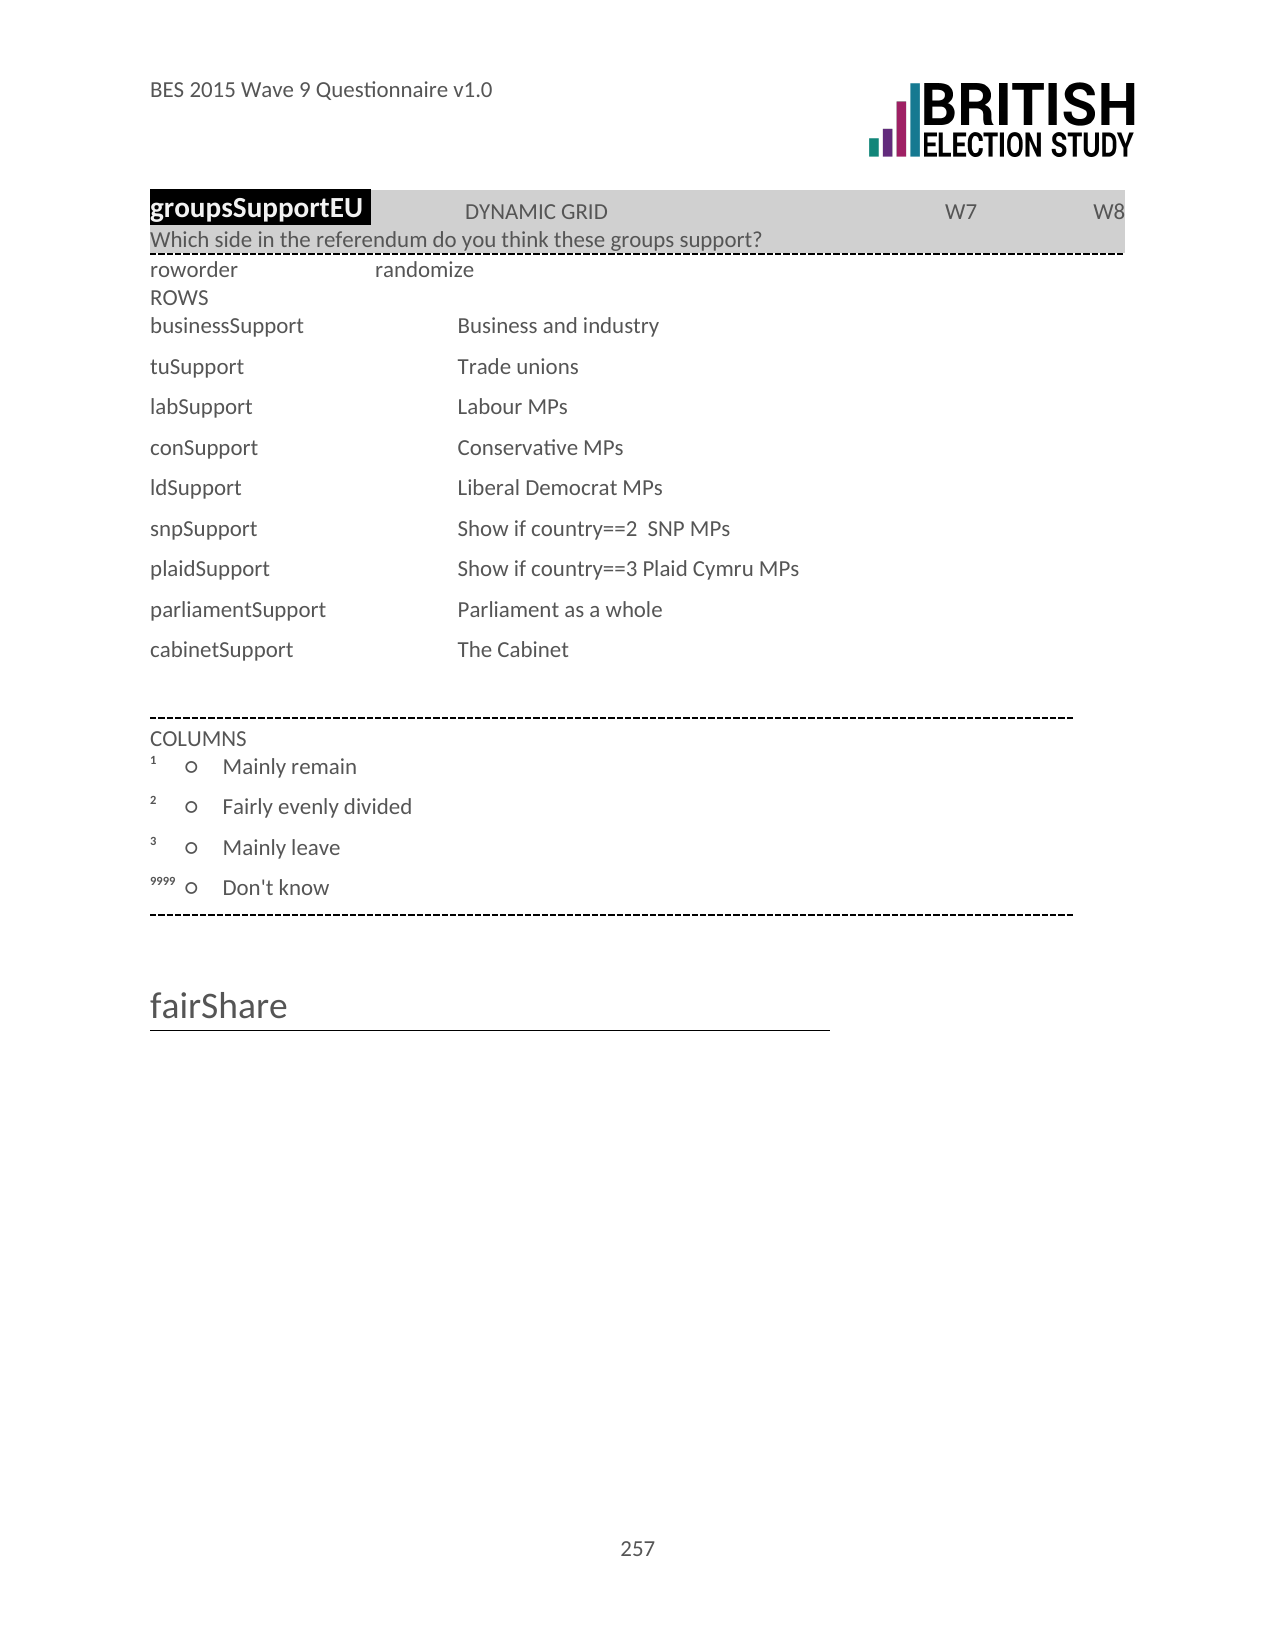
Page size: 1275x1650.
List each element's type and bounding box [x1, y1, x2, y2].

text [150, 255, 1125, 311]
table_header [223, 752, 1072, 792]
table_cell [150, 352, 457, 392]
picture [867, 75, 1139, 165]
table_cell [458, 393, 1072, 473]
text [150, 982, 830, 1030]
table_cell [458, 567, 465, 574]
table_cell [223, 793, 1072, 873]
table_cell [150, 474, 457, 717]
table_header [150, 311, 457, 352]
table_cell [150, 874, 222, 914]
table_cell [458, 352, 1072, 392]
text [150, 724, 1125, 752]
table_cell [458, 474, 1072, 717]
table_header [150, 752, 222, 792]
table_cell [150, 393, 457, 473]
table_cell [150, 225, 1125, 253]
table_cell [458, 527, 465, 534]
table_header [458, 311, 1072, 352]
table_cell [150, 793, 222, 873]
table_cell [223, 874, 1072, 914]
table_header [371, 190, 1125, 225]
